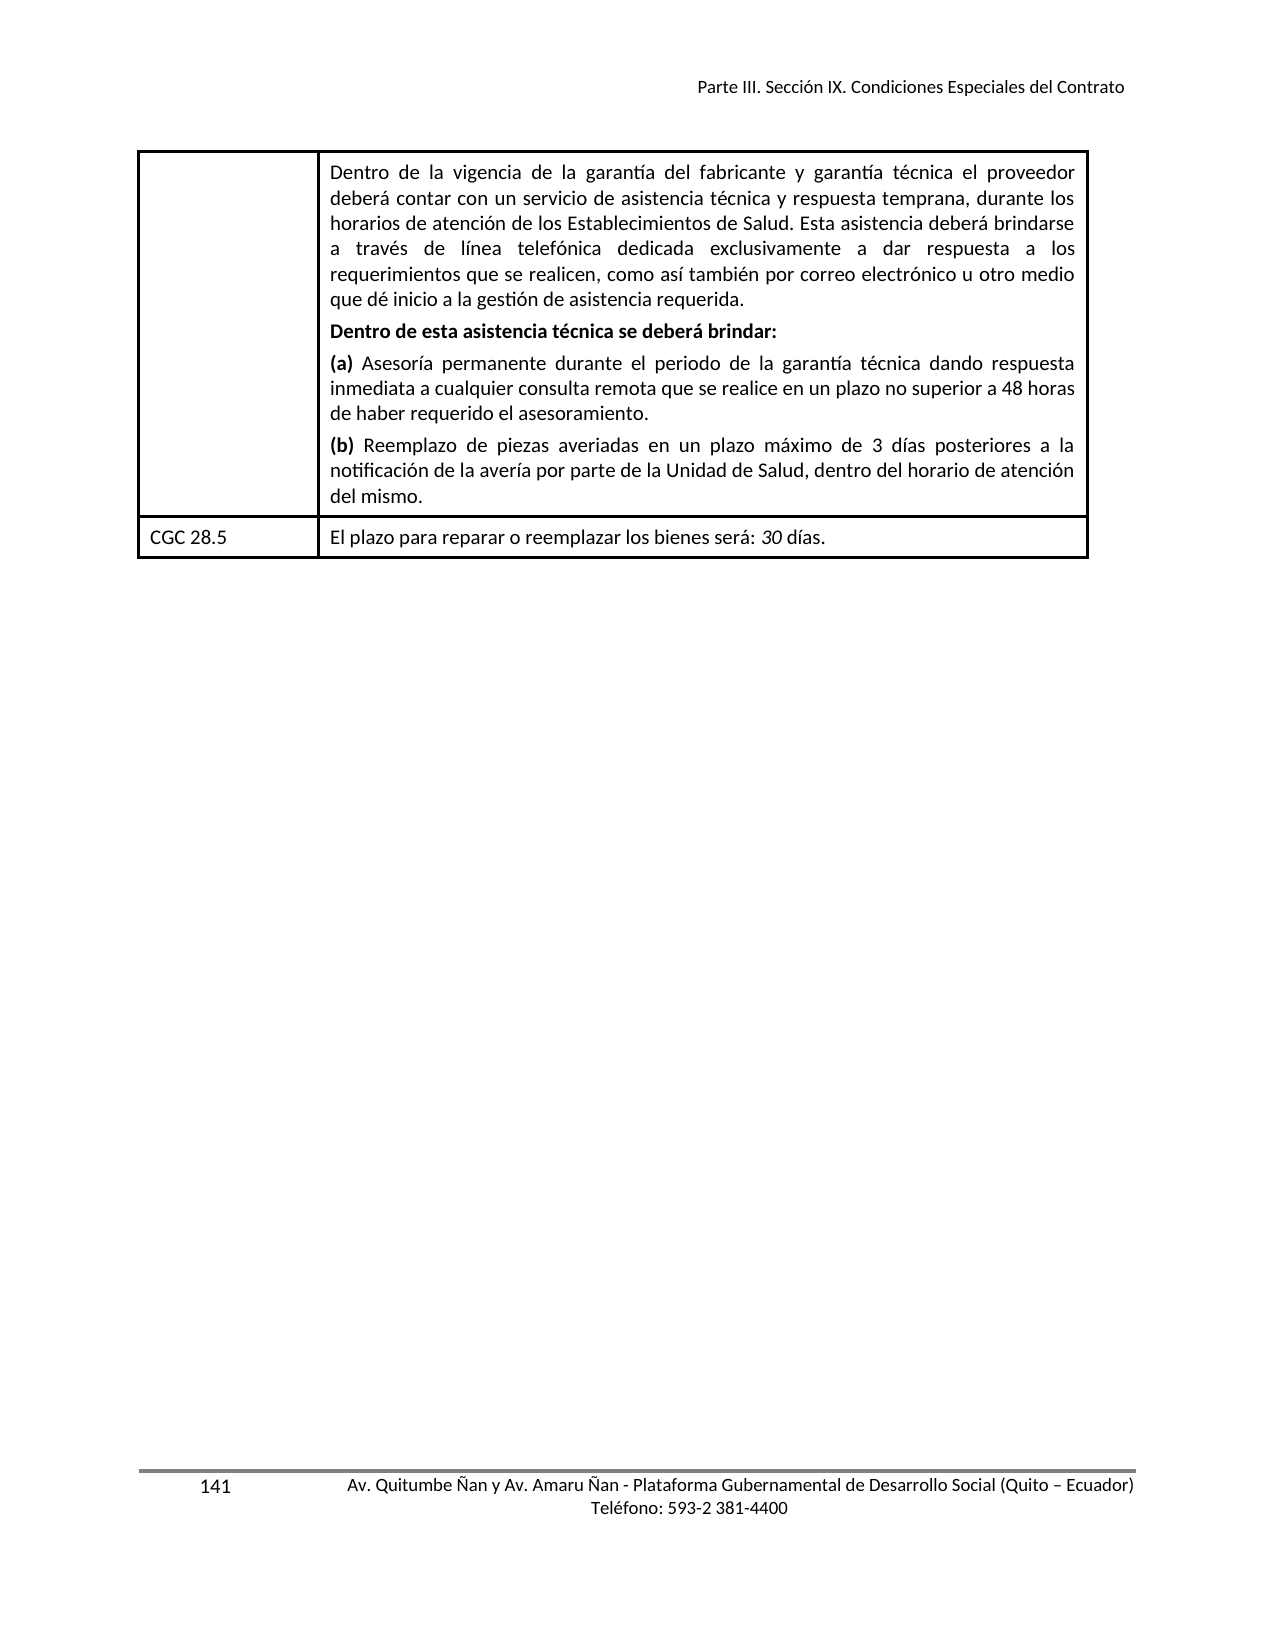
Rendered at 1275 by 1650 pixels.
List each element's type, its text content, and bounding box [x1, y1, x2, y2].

table_cell [140, 153, 317, 515]
table_cell El plazo para reparar o reemplazar los bienes será: 30 días. [320, 518, 1086, 556]
table_cell CGC 28.5 [140, 518, 317, 556]
table_cell Dentro de la vigencia de la garantía del fabricante y garantía técnica el proveedor deberá contar con un servicio de asistencia técnica y respuesta temprana, durante los horarios de atención de los Establecimientos de Salud. Esta asistencia deberá brindarse a través de línea telefónica dedicada exclusivamente a dar respuesta a los requerimientos que se realicen, como así también por correo electrónico u otro medio que dé inicio a la gestión de asistencia requerida. Dentro de esta asistencia técnica se deberá brindar: (a) Asesoría permanente durante el periodo de la garantía técnica dando respuesta inmediata a cualquier consulta remota que se realice en un plazo no superior a 48 horas de haber requerido el asesoramiento. (b) Reemplazo de piezas averiadas en un plazo máximo de 3 días posteriores a la notificación de la avería por parte de la Unidad de Salud, dentro del horario de atención del mismo. [320, 153, 1086, 515]
